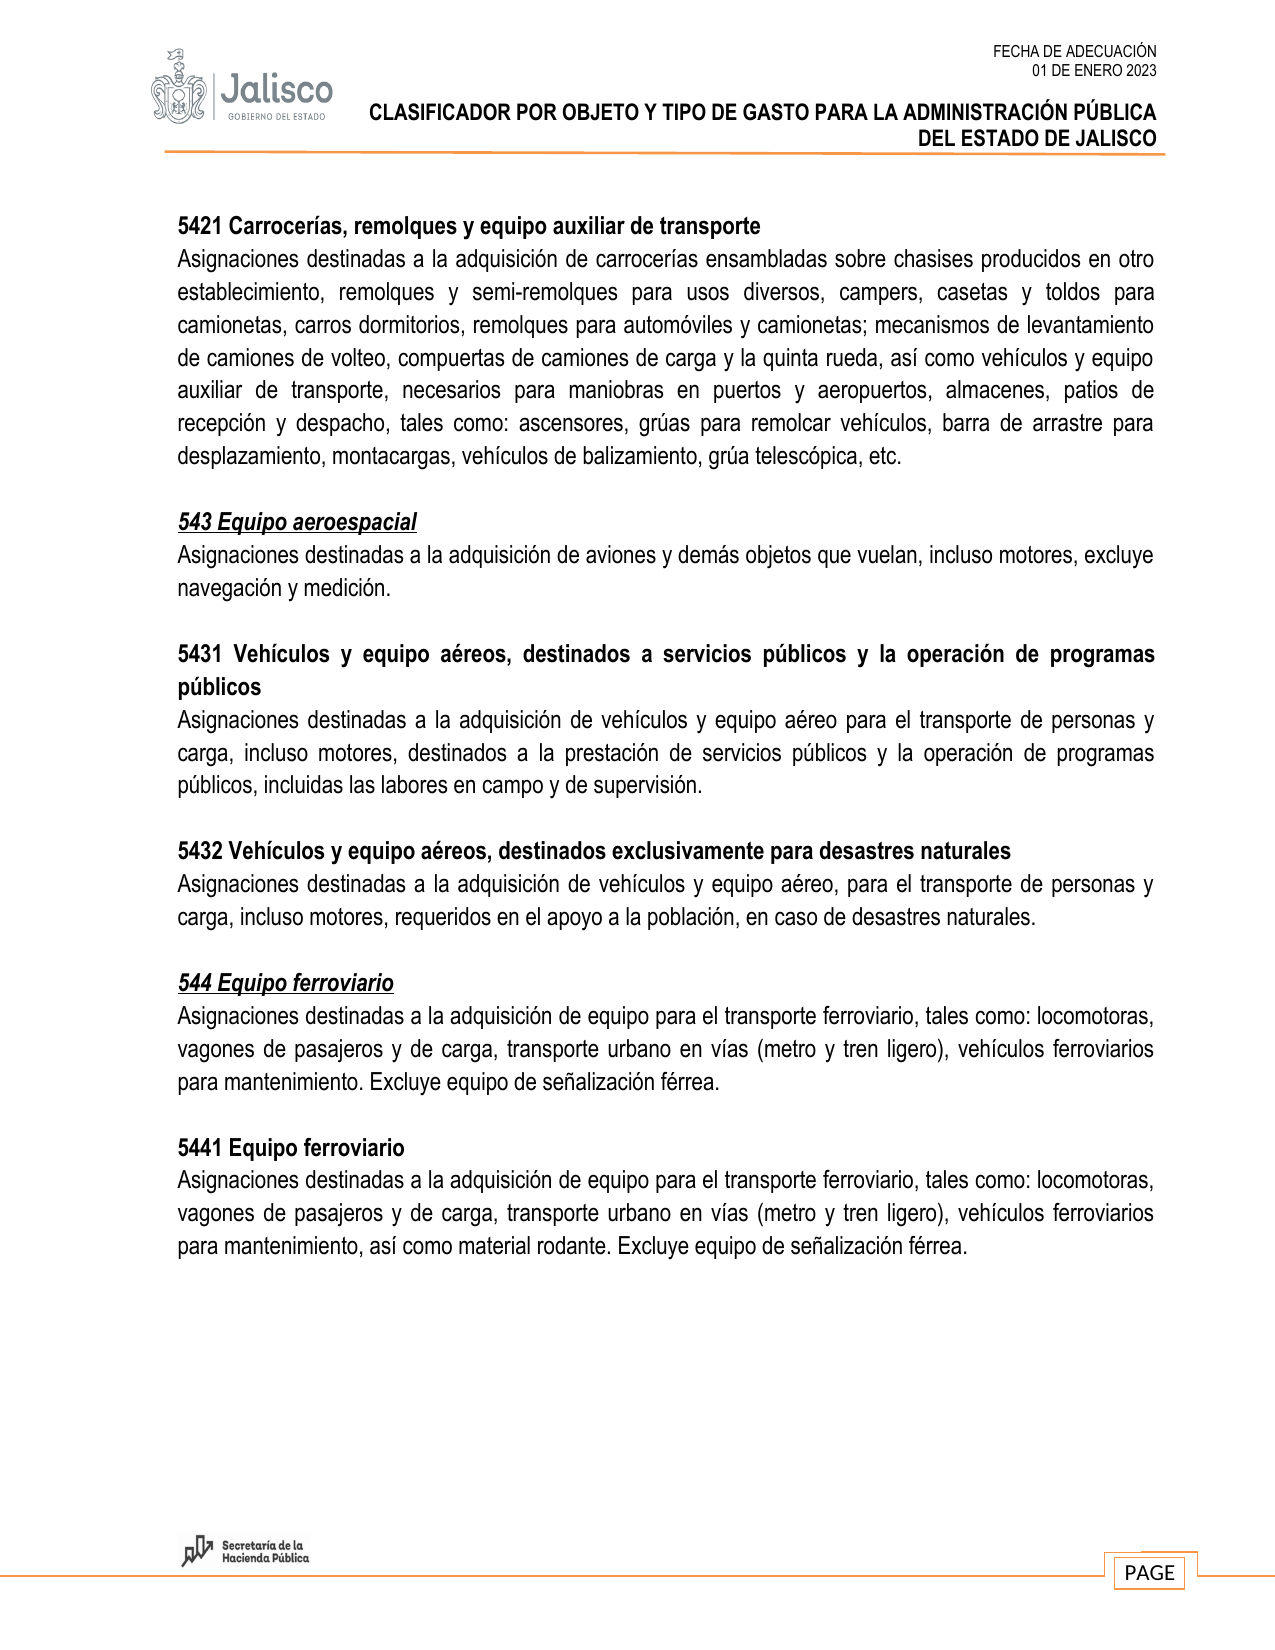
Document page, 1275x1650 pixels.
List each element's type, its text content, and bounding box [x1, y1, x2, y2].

text 5432 Vehículos y equipo aéreos, destinados exclusivamente para desastres naturales [177, 836, 1157, 865]
text 5431 Vehículos y equipo aéreos, destinados a servicios públicos y la operación de programas públicos [177, 639, 1157, 700]
text Asignaciones destinadas a la adquisición de vehículos y equipo aéreo, para el transporte de personas y carga, incluso motores, requeridos en el apoyo a la población, en caso de desastres naturales. [177, 869, 1157, 931]
text Asignaciones destinadas a la adquisición de equipo para el transporte ferroviario, tales como: locomotoras, vagones de pasajeros y de carga, transporte urbano en vías (metro y tren ligero), vehículos ferroviarios para mantenimiento. Excluye equipo de señalización férrea. [177, 1001, 1157, 1095]
text 543 Equipo aeroespacial [177, 507, 1157, 536]
text Asignaciones destinadas a la adquisición de aviones y demás objetos que vuelan, incluso motores, excluye navegación y medición. [177, 540, 1157, 602]
picture [177, 1532, 311, 1570]
text Asignaciones destinadas a la adquisición de carrocerías ensambladas sobre chasises producidos en otro establecimiento, remolques y semi-remolques para usos diversos, campers, casetas y toldos para camionetas, carros dormitorios, remolques para automóviles y camionetas; mecanismos de levantamiento de camiones de volteo, compuertas de camiones de carga y la quinta rueda, así como vehículos y equipo auxiliar de transporte, necesarios para maniobras en puertos y aeropuertos, almacenes, patios de recepción y despacho, tales como: ascensores, grúas para remolcar vehículos, barra de arrastre para desplazamiento, montacargas, vehículos de balizamiento, grúa telescópica, etc. [177, 244, 1157, 470]
text 5421 Carrocerías, remolques y equipo auxiliar de transporte [177, 211, 1157, 239]
text 5441 Equipo ferroviario [177, 1132, 1157, 1161]
picture [145, 42, 338, 129]
text Asignaciones destinadas a la adquisición de vehículos y equipo aéreo para el transporte de personas y carga, incluso motores, destinados a la prestación de servicios públicos y la operación de programas públicos, incluidas las labores en campo y de supervisión. [177, 704, 1157, 799]
text 544 Equipo ferroviario [177, 968, 1157, 997]
text Asignaciones destinadas a la adquisición de equipo para el transporte ferroviario, tales como: locomotoras, vagones de pasajeros y de carga, transporte urbano en vías (metro y tren ligero), vehículos ferroviarios para mantenimiento, así como material rodante. Excluye equipo de señalización férrea. [177, 1165, 1157, 1260]
